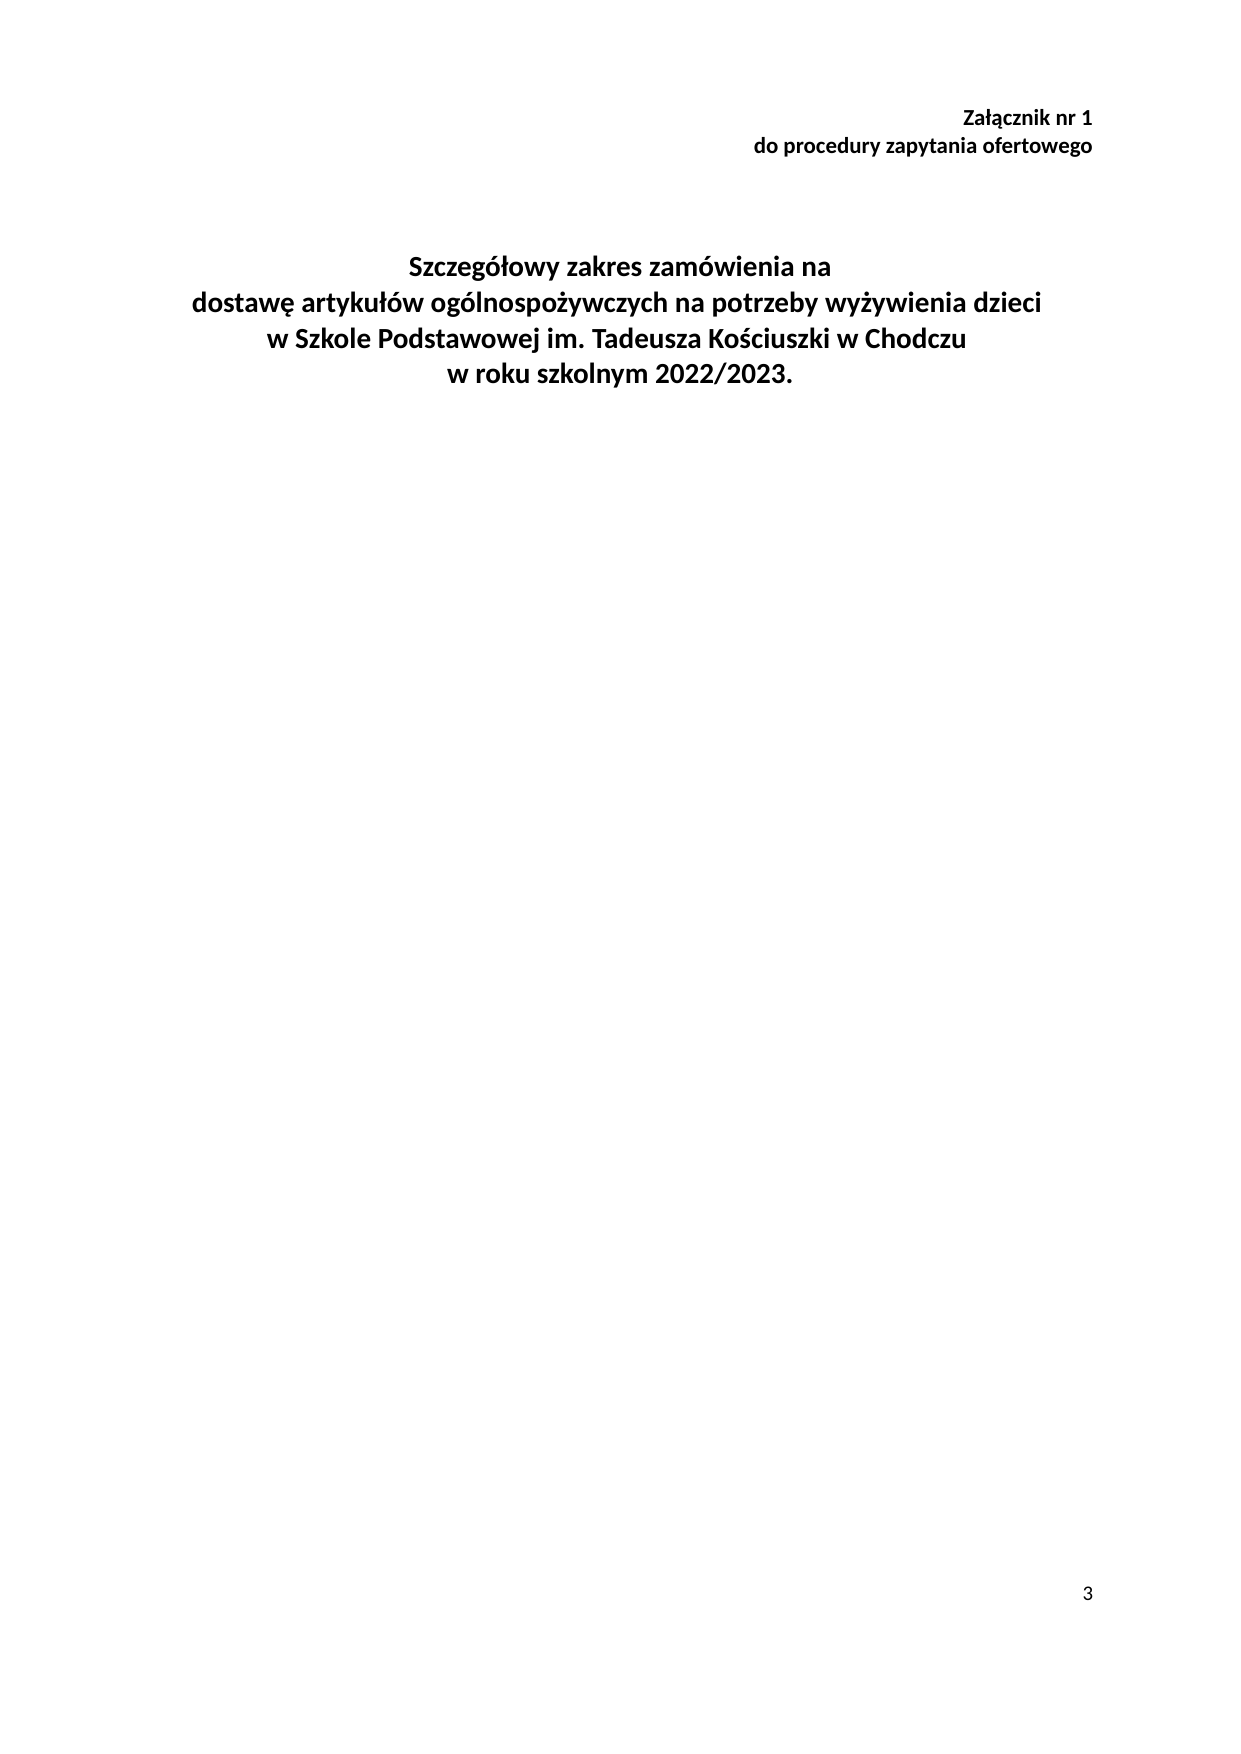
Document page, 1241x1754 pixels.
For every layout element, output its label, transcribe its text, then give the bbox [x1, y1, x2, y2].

text Załącznik nr 1 [148, 103, 1093, 131]
text dostawę artykułów ogólnospożywczych na potrzeby wyżywienia dzieci w Szkole Podstawowej im. Tadeusza Kościuszki w Chodczu w roku szkolnym 2022/2023. [148, 284, 1093, 391]
text Szczegółowy zakres zamówienia na [148, 248, 1093, 284]
text do procedury zapytania ofertowego [148, 131, 1093, 159]
